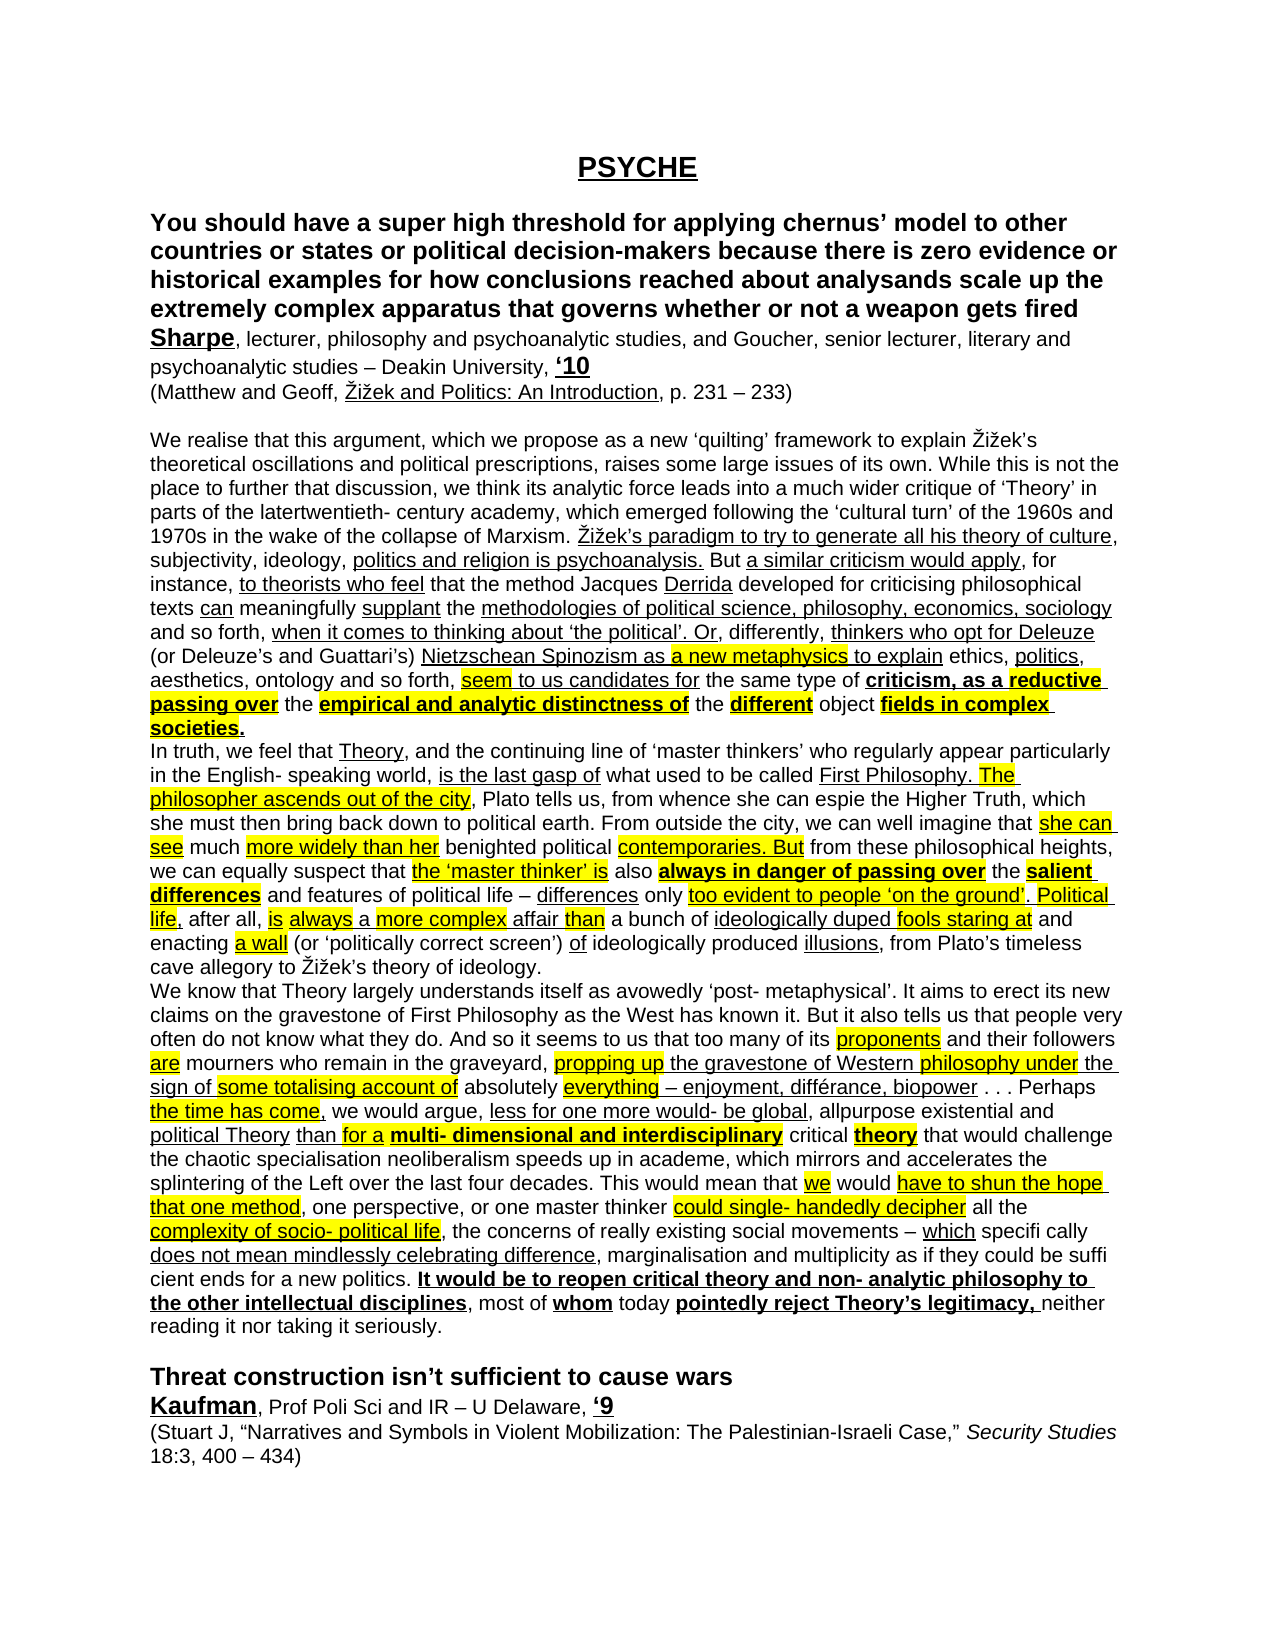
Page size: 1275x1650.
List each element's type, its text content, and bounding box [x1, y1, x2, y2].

subtitle Threat construction isn’t sufficient to cause wars [150, 1362, 1125, 1391]
text Kaufman, Prof Poli Sci and IR – U Delaware, ‘9 [150, 1391, 1125, 1420]
text We realise that this argument, which we propose as a new ‘quilting’ framework to explain Žižek’s theoretical oscillations and political prescriptions, raises some large issues of its own. While this is not the place to further that discussion, we think its analytic force leads into a much wider critique of ‘Theory’ in parts of the latertwentieth- century academy, which emerged following the ‘cultural turn’ of the 1960s and 1970s in the wake of the collapse of Marxism. Žižek’s paradigm to try to generate all his theory of culture, subjectivity, ideology, politics and religion is psychoanalysis. But a similar criticism would apply, for instance, to theorists who feel that the method Jacques Derrida developed for criticising philosophical texts can meaningfully supplant the methodologies of political science, philosophy, economics, sociology and so forth, when it comes to thinking about ‘the political’. Or, differently, thinkers who opt for Deleuze (or Deleuze’s and Guattari’s) Nietzschean Spinozism as a new metaphysics to explain ethics, politics, aesthetics, ontology and so forth, seem to us candidates for the same type of criticism, as a reductive passing over the empirical and analytic distinctness of the different object fields in complex societies. [150, 428, 1125, 739]
subtitle psyche [150, 150, 1125, 183]
text (Stuart J, “Narratives and Symbols in Violent Mobilization: The Palestinian-Israeli Case,” Security Studies 18:3, 400 – 434) [150, 1420, 1125, 1468]
text In truth, we feel that Theory, and the continuing line of ‘master thinkers’ who regularly appear particularly in the English- speaking world, is the last gasp of what used to be called First Philosophy. The philosopher ascends out of the city, Plato tells us, from whence she can espie the Higher Truth, which she must then bring back down to political earth. From outside the city, we can well imagine that she can see much more widely than her benighted political contemporaries. But from these philosophical heights, we can equally suspect that the ‘master thinker’ is also always in danger of passing over the salient differences and features of political life – differences only too evident to people ‘on the ground’. Political life, after all, is always a more complex affair than a bunch of ideologically duped fools staring at and enacting a wall (or ‘politically correct screen’) of ideologically produced illusions, from Plato’s timeless cave allegory to Žižek’s theory of ideology. [150, 739, 1125, 979]
text Sharpe, lecturer, philosophy and psychoanalytic studies, and Goucher, senior lecturer, literary and psychoanalytic studies – Deakin University, ‘10 [150, 322, 1125, 380]
subtitle You should have a super high threshold for applying chernus’ model to other countries or states or political decision-makers because there is zero evidence or historical examples for how conclusions reached about analysands scale up the extremely complex apparatus that governs whether or not a weapon gets fired [150, 207, 1125, 322]
text (Matthew and Geoff, Žižek and Politics: An Introduction, p. 231 – 233) [150, 380, 1125, 404]
text We know that Theory largely understands itself as avowedly ‘post- metaphysical’. It aims to erect its new claims on the gravestone of First Philosophy as the West has known it. But it also tells us that people very often do not know what they do. And so it seems to us that too many of its proponents and their followers are mourners who remain in the graveyard, propping up the gravestone of Western philosophy under the sign of some totalising account of absolutely everything – enjoyment, différance, biopower . . . Perhaps the time has come, we would argue, less for one more would- be global, allpurpose existential and political Theory than for a multi- dimensional and interdisciplinary critical theory that would challenge the chaotic specialisation neoliberalism speeds up in academe, which mirrors and accelerates the splintering of the Left over the last four decades. This would mean that we would have to shun the hope that one method, one perspective, or one master thinker could single- handedly decipher all the complexity of socio- political life, the concerns of really existing social movements – which specifi cally does not mean mindlessly celebrating difference, marginalisation and multiplicity as if they could be suffi cient ends for a new politics. It would be to reopen critical theory and non- analytic philosophy to the other intellectual disciplines, most of whom today pointedly reject Theory’s legitimacy, neither reading it nor taking it seriously. [150, 979, 1125, 1338]
